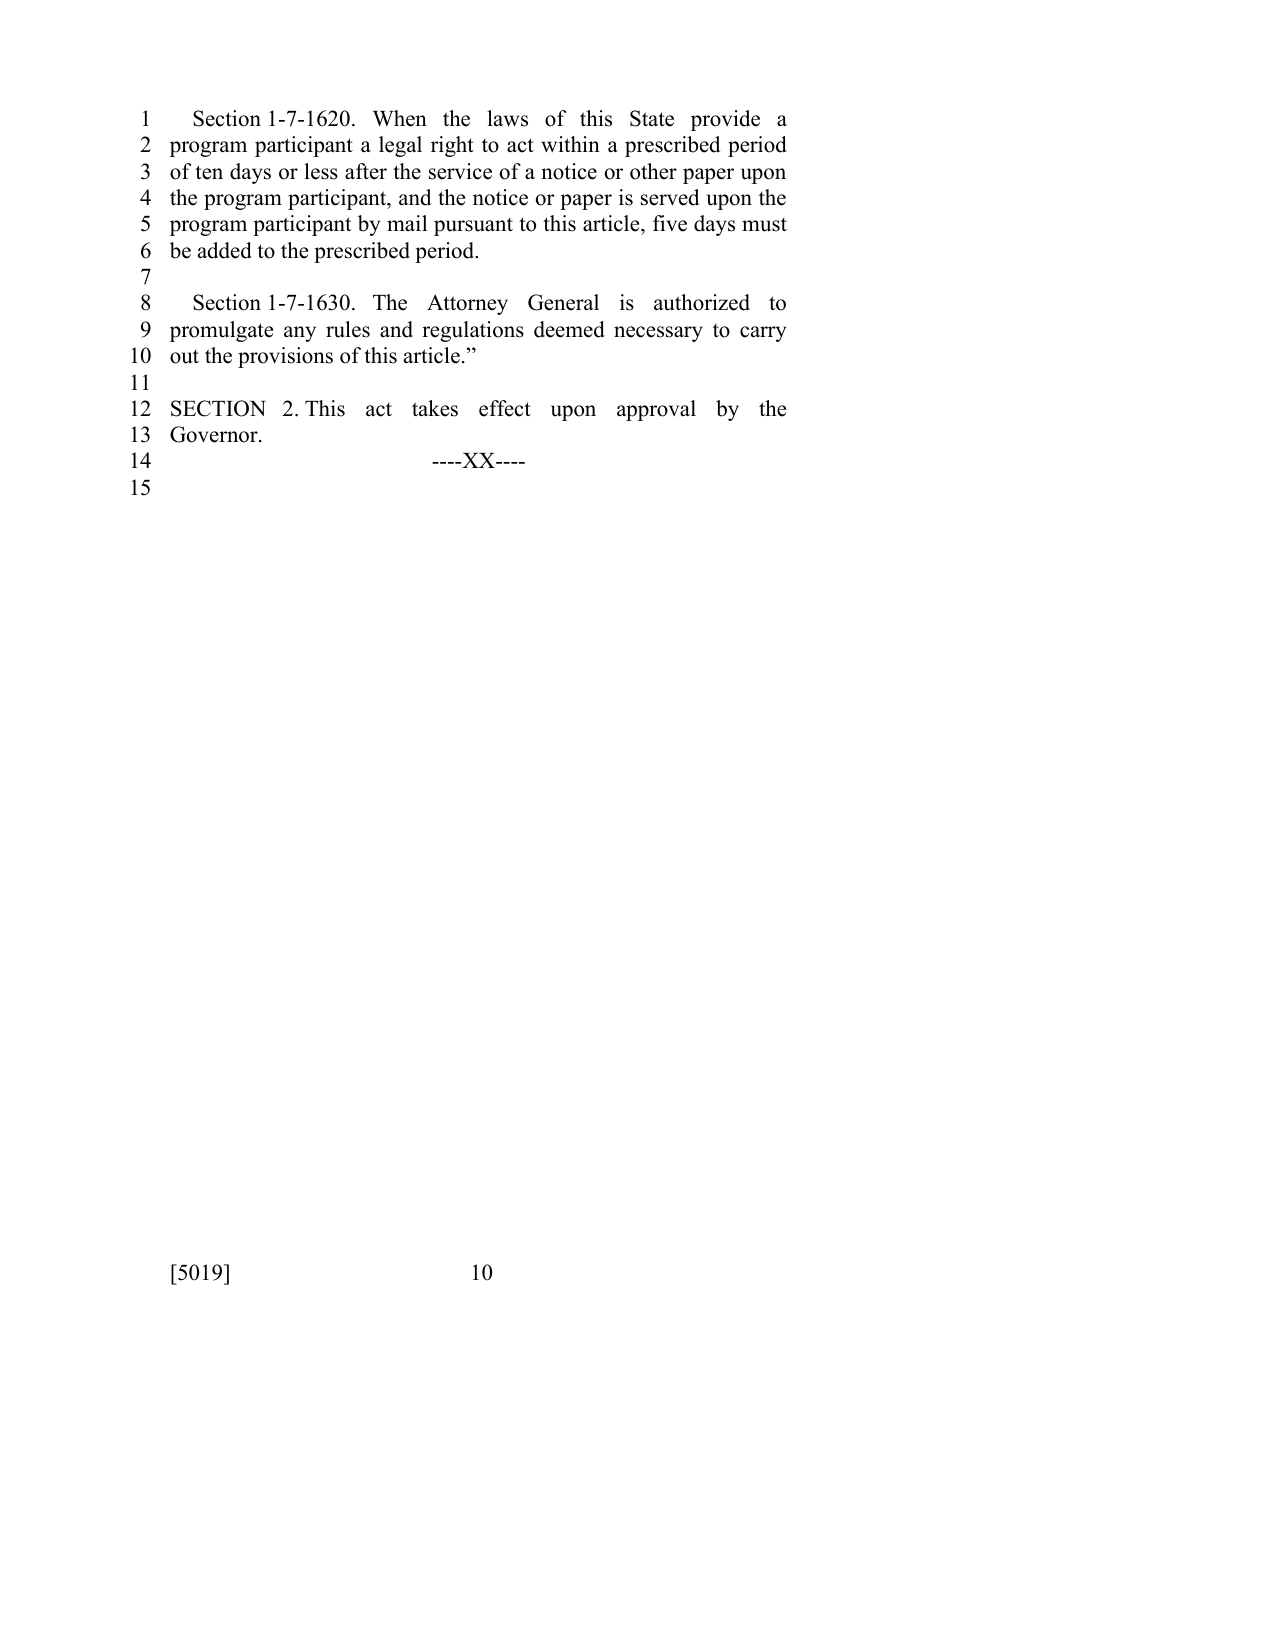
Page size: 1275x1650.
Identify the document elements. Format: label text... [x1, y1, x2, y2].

text Section 1-7-1620. When the laws of this State provide a program participant a legal right to act within a prescribed period of ten days or less after the service of a notice or other paper upon the program participant, and the notice or paper is served upon the program participant by mail pursuant to this article, five days must be added to the prescribed period. [169, 105, 787, 263]
text ----XX---- [169, 448, 787, 474]
text Section 1-7-1630. The Attorney General is authorized to promulgate any rules and regulations deemed necessary to carry out the provisions of this article.” [169, 289, 787, 368]
text SECTION 2. This act takes effect upon approval by the Governor. [169, 395, 787, 448]
